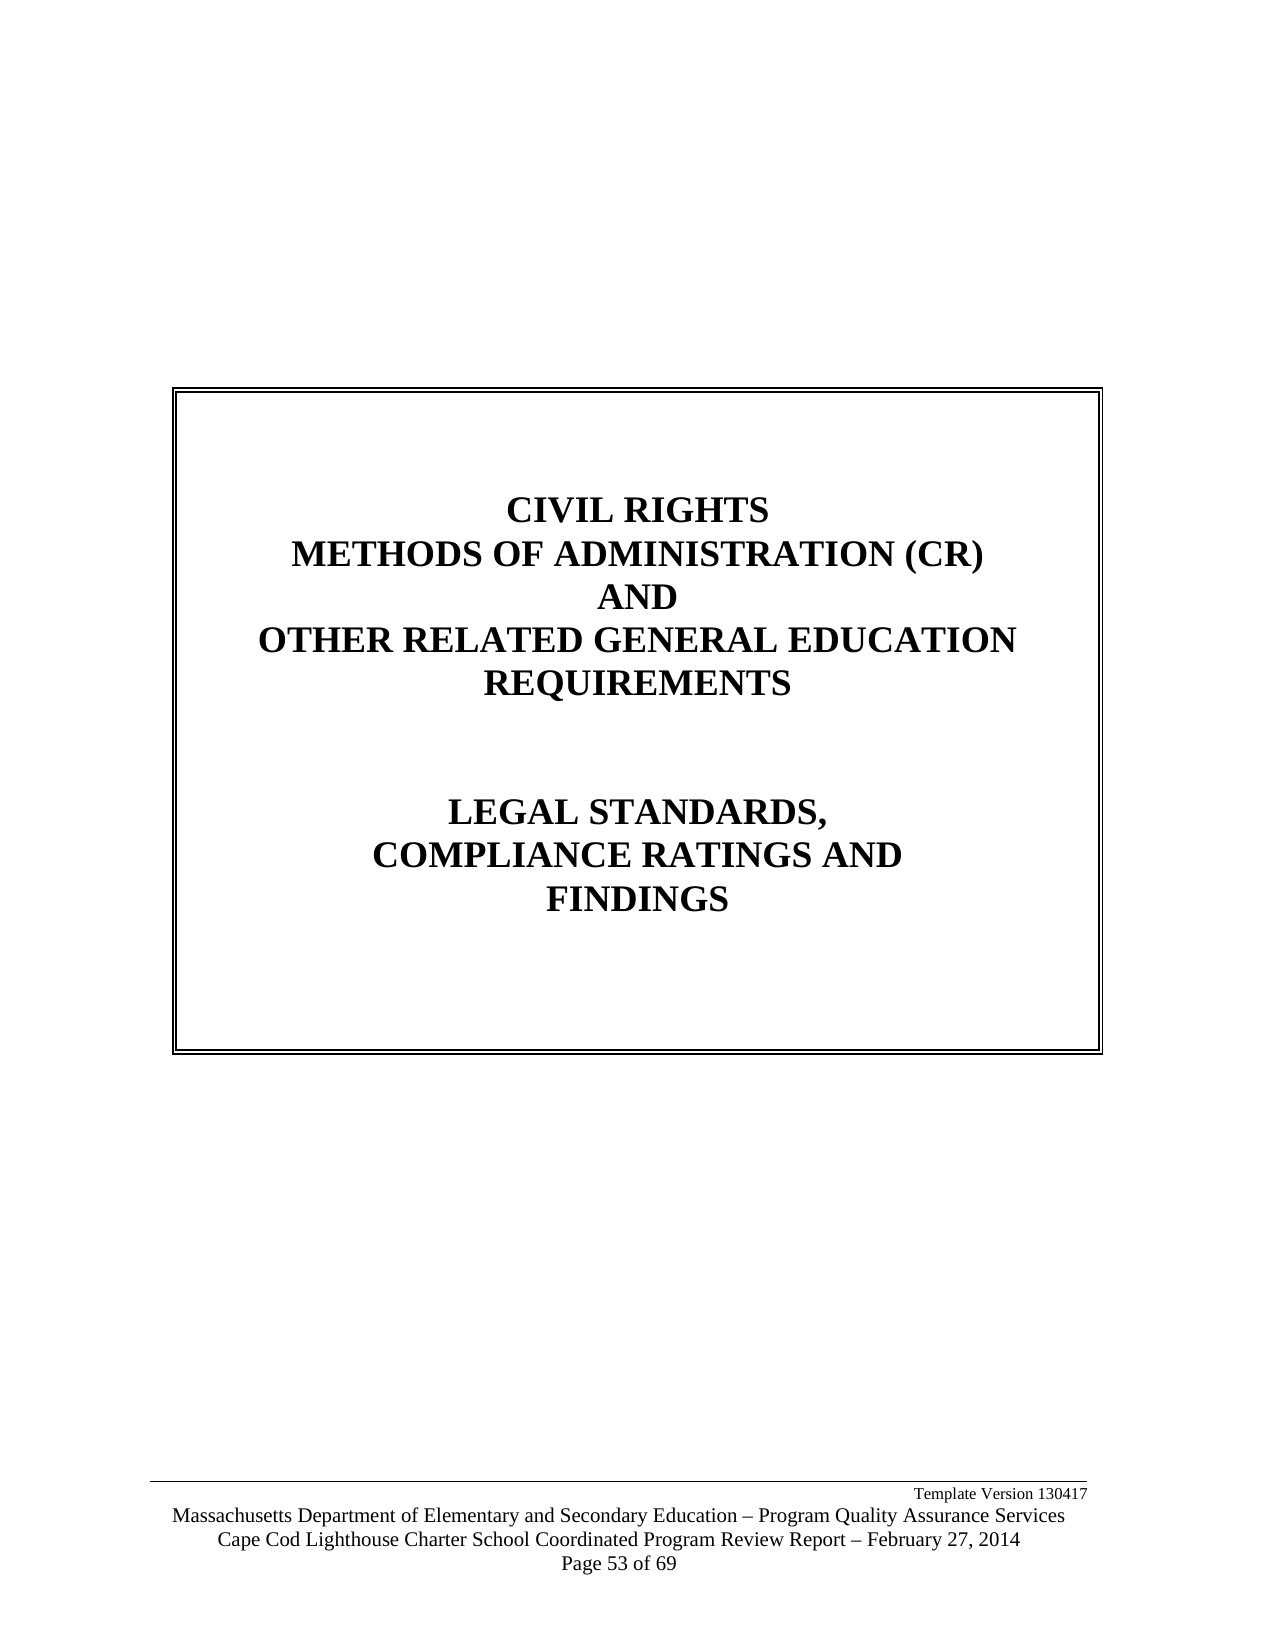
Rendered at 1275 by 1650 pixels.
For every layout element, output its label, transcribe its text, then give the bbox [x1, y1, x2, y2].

table_header CIVIL RIGHTS METHODS OF ADMINISTRATION (CR) AND OTHER RELATED GENERAL EDUCATION REQUIREMENTS LEGAL STANDARDS, COMPLIANCE RATINGS AND FINDINGS [177, 393, 1098, 1049]
